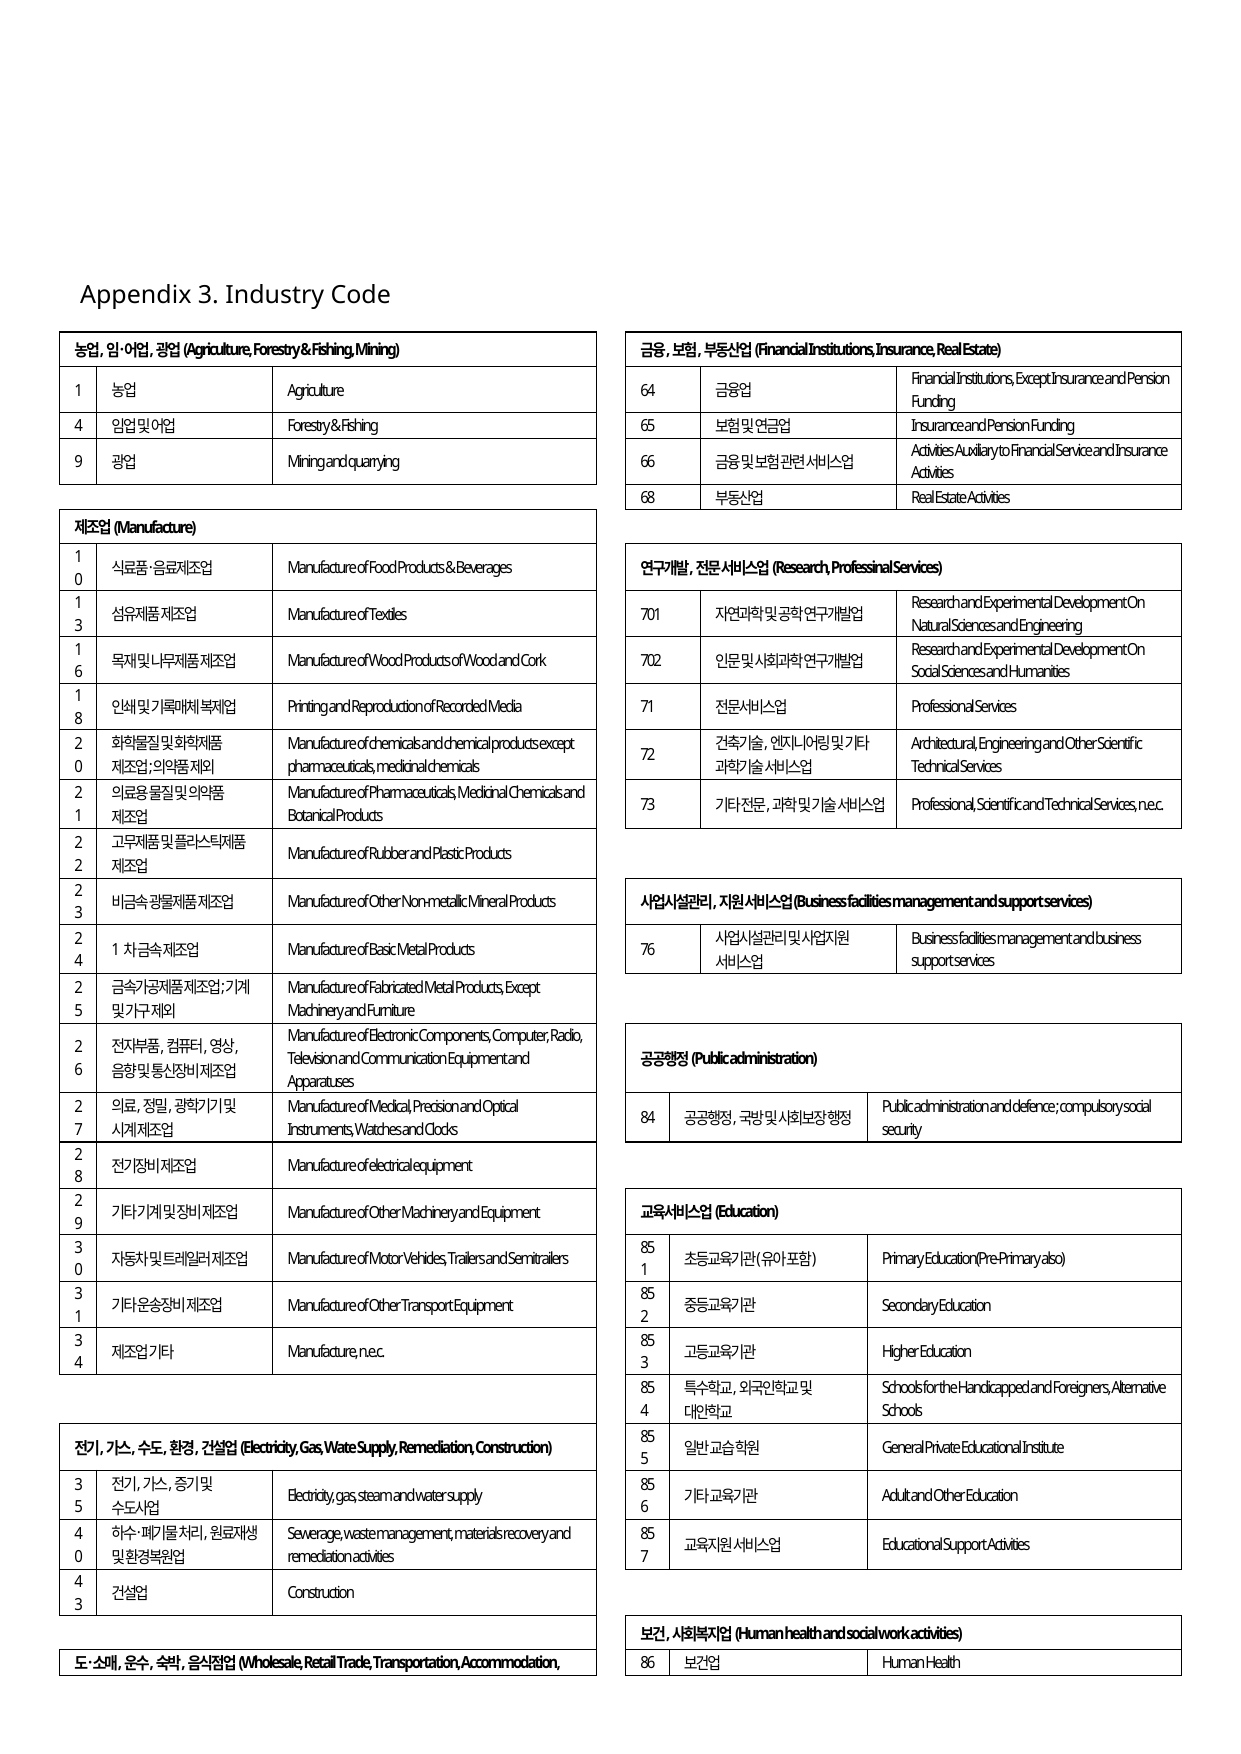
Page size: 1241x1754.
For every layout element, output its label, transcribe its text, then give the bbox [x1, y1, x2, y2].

table_cell 전기장비 제조업 [97, 1143, 272, 1188]
table_cell [597, 1649, 625, 1674]
table_cell 72 [626, 730, 700, 779]
table_cell 하수·폐기물 처리, 원료재생 및 환경복원업 [97, 1520, 272, 1568]
table_cell Manufacture of chemicals and chemical products except pharmaceuticals, medicinal chemicals [273, 730, 596, 779]
table_cell 852 [626, 1282, 669, 1327]
table_cell [597, 509, 626, 543]
table_cell Primary Education(Pre-Primary also) [868, 1235, 1181, 1281]
table_cell 중등교육기관 [670, 1282, 867, 1327]
table_cell 고등교육기관 [670, 1328, 867, 1374]
table_cell 공공행정 (Public administration) [626, 1024, 1181, 1092]
table_cell [597, 1615, 625, 1649]
table_cell Manufacture of Basic Metal Products [273, 925, 596, 973]
table_cell 임업 및 어업 [97, 413, 272, 437]
table_cell 34 [60, 1328, 96, 1374]
table_cell Manufacture of Motor Vehicles, Trailers and Semitrailers [273, 1235, 596, 1281]
table_cell Activities Auxiliary to Financial Service and Insurance Activities [897, 439, 1181, 484]
table_cell 의료용 물질 및 의약품 제조업 [97, 780, 272, 828]
table_cell 비금속 광물제품 제조업 [97, 879, 272, 924]
table_cell [597, 1423, 625, 1469]
table_cell Manufacture of Other Transport Equipment [273, 1282, 596, 1327]
table_cell Forestry & Fishing [273, 413, 596, 437]
table_cell 보건, 사회복지업 (Human health and social work activities) [626, 1616, 1181, 1649]
table_cell 기타 기계 및 장비 제조업 [97, 1189, 272, 1234]
table_cell Public administration and defence ; compulsory social security [868, 1093, 1181, 1141]
table_cell [597, 1092, 625, 1141]
table_cell 금융 및 보험 관련 서비스업 [701, 439, 896, 484]
table_cell [97, 485, 272, 509]
table_cell [596, 484, 625, 509]
table_cell 식료품·음료제조업 [97, 544, 272, 590]
table_cell 86 [626, 1650, 669, 1674]
table_cell 특수학교, 외국인학교 및 대안학교 [670, 1375, 867, 1423]
table_cell Secondary Education [868, 1282, 1181, 1327]
table_cell 66 [626, 439, 700, 484]
table_cell 전기, 가스, 수도, 환경, 건설업 (Electricity, Gas, Wate Supply, Remediation, Construction) [60, 1424, 596, 1469]
table_cell [597, 1327, 625, 1374]
table_cell 부동산업 [701, 485, 896, 509]
table_cell [597, 1569, 626, 1615]
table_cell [60, 1650, 596, 1674]
table_cell 의료, 정밀, 광학기기 및 시계 제조업 [97, 1093, 272, 1141]
table_cell Manufacture of Textiles [273, 591, 596, 636]
table_cell Educational Support Activities [868, 1520, 1181, 1568]
table_cell 제조업 기타 [97, 1328, 272, 1374]
table_cell 25 [60, 974, 96, 1023]
table_cell 공공행정, 국방 및 사회보장 행정 [670, 1093, 867, 1141]
table_cell 교육서비스업 (Education) [626, 1189, 1181, 1234]
table_cell [597, 1023, 625, 1092]
table_cell 701 [626, 591, 700, 636]
table_cell 851 [626, 1235, 669, 1281]
table_cell [626, 1143, 1182, 1188]
table_cell [626, 1570, 1182, 1615]
table_cell 22 [60, 829, 96, 877]
table_cell [597, 1188, 625, 1234]
table_cell [597, 878, 625, 924]
table_cell 보험 및 연금업 [701, 413, 896, 437]
table_cell General Private Educational Institute [868, 1424, 1181, 1469]
table_cell [597, 729, 625, 779]
table_cell Manufacture of Wood Products of Wood and Cork [273, 637, 596, 683]
table_cell 자연과학 및 공학 연구개발업 [701, 591, 896, 636]
table_cell Mining and quarrying [273, 439, 596, 484]
table_cell Manufacture of Medical, Precision and Optical Instruments, Watches and Clocks [273, 1093, 596, 1141]
table_cell 인문 및 사회과학 연구개발업 [701, 637, 896, 683]
table_cell 일반 교습 학원 [670, 1424, 867, 1469]
table_cell 702 [626, 637, 700, 683]
table_cell 건설업 [97, 1570, 272, 1615]
table_cell 자동차 및 트레일러 제조업 [97, 1235, 272, 1281]
table_cell 1 [60, 367, 96, 412]
table_cell 854 [626, 1375, 669, 1423]
table_cell Professional Services [897, 684, 1181, 729]
table_cell 71 [626, 684, 700, 729]
table_cell Financial Institutions, Except Insurance and Pension Funding [897, 367, 1181, 412]
table_cell Research and Experimental Development On Social Sciences and Humanities [897, 637, 1181, 683]
table_cell [597, 1519, 625, 1568]
table_cell [60, 1616, 596, 1649]
table_cell 23 [60, 879, 96, 924]
table_cell [60, 1375, 596, 1423]
table_cell 27 [60, 1093, 96, 1141]
table_cell [597, 412, 625, 437]
table_cell 64 [626, 367, 700, 412]
table_cell 853 [626, 1328, 669, 1374]
table_cell Manufacture, n.e.c. [273, 1328, 596, 1374]
table_cell 30 [60, 1235, 96, 1281]
table_cell 65 [626, 413, 700, 437]
table_cell 1차 금속 제조업 [97, 925, 272, 973]
table_cell Agriculture [273, 367, 596, 412]
table_cell 4 [60, 413, 96, 437]
table_cell [597, 828, 626, 877]
table_cell [597, 1234, 625, 1281]
table_cell Manufacture of Electronic Components, Computer, Radio, Television and Communication Equipment and Apparatuses [273, 1024, 596, 1092]
table_cell 전문서비스업 [701, 684, 896, 729]
table_cell 9 [60, 439, 96, 484]
table_cell 10 [60, 544, 96, 590]
table_cell 16 [60, 637, 96, 683]
table_cell 40 [60, 1520, 96, 1568]
table_cell Higher Education [868, 1328, 1181, 1374]
table_cell Manufacture of Food Products & Beverages [273, 544, 596, 590]
table_cell 금융업 [701, 367, 896, 412]
table_cell [597, 973, 626, 1023]
table_cell [597, 438, 625, 484]
table_cell 84 [626, 1093, 669, 1141]
table_cell 금속가공제품 제조업;기계 및 가구 제외 [97, 974, 272, 1023]
table_cell Sewerage, waste management, materials recovery and remediation activities [273, 1520, 596, 1568]
table_cell Business facilities management and business support services [897, 925, 1181, 973]
table_cell 화학물질 및 화학제품 제조업;의약품 제외 [97, 730, 272, 779]
table_cell 광업 [97, 439, 272, 484]
table_cell [273, 485, 596, 509]
table_cell 초등교육기관(유아 포함) [670, 1235, 867, 1281]
table_header 농업, 임·어업, 광업 (Agriculture, Forestry & Fishing, Mining) [60, 333, 596, 366]
table_cell 사업시설관리, 지원 서비스업(Business facilities management and support services) [626, 879, 1181, 924]
table_cell [597, 924, 625, 973]
table_cell 26 [60, 1024, 96, 1092]
table_cell 35 [60, 1471, 96, 1519]
table_cell [597, 1281, 625, 1327]
table_cell 기타 운송장비 제조업 [97, 1282, 272, 1327]
table_cell 연구개발, 전문 서비스업 (Research, Professinal Services) [626, 544, 1181, 590]
table_cell [597, 1374, 625, 1423]
table_cell Professional, Scientific and Technical Services, n.e.c. [897, 780, 1181, 828]
table_cell 31 [60, 1282, 96, 1327]
table_cell Manufacture of Fabricated Metal Products, Except Machinery and Furniture [273, 974, 596, 1023]
text Appendix 3. Industry Code [80, 277, 1181, 311]
table_cell 제조업 (Manufacture) [60, 510, 596, 543]
table_cell Manufacture of electrical equipment [273, 1143, 596, 1188]
table_cell Electricity, gas, steam and water supply [273, 1471, 596, 1519]
table_cell 건축기술, 엔지니어링 및 기타 과학기술 서비스업 [701, 730, 896, 779]
table_cell 인쇄 및 기록매체 복제업 [97, 684, 272, 729]
table_cell 29 [60, 1189, 96, 1234]
table_cell 전기, 가스, 증기 및 수도사업 [97, 1471, 272, 1519]
table_cell Real Estate Activities [897, 485, 1181, 509]
table_cell 18 [60, 684, 96, 729]
table_cell 68 [626, 485, 700, 509]
table_cell [597, 1470, 625, 1519]
table_header [597, 331, 625, 366]
table_cell 28 [60, 1143, 96, 1188]
table_cell 전자부품, 컴퓨터, 영상, 음향 및 통신장비 제조업 [97, 1024, 272, 1092]
table_cell Construction [273, 1570, 596, 1615]
table_header 금융, 보험, 부동산업 (Financial Institutions, Insurance, Real Estate) [626, 333, 1181, 366]
table_cell [597, 636, 625, 683]
table_cell 76 [626, 925, 700, 973]
table_cell [60, 485, 97, 509]
table_cell Human Health [868, 1650, 1181, 1674]
table_cell 20 [60, 730, 96, 779]
table_cell 43 [60, 1570, 96, 1615]
table_cell Architectural, Engineering and Other Scientific Technical Services [897, 730, 1181, 779]
table_cell [597, 683, 625, 729]
table_cell 보건업 [670, 1650, 867, 1674]
table_cell [626, 829, 1182, 877]
table_cell 856 [626, 1471, 669, 1519]
table_cell 섬유제품 제조업 [97, 591, 272, 636]
table_cell [626, 510, 1182, 543]
table_cell 13 [60, 591, 96, 636]
table_cell [597, 1141, 626, 1188]
table_cell 857 [626, 1520, 669, 1568]
table_cell Adult and Other Education [868, 1471, 1181, 1519]
table_cell Manufacture of Rubber and Plastic Products [273, 829, 596, 877]
table_cell [597, 590, 625, 636]
table_cell [597, 543, 625, 590]
table_cell 고무제품 및 플라스틱제품 제조업 [97, 829, 272, 877]
table_cell 농업 [97, 367, 272, 412]
table_cell Manufacture of Pharmaceuticals, Medicinal Chemicals and Botanical Products [273, 780, 596, 828]
table_cell 목재 및 나무제품 제조업 [97, 637, 272, 683]
table_cell [597, 779, 625, 828]
table_cell 사업시설관리 및 사업지원 서비스업 [701, 925, 896, 973]
table_cell Insurance and Pension Funding [897, 413, 1181, 437]
table_cell 기타 교육기관 [670, 1471, 867, 1519]
table_cell [597, 366, 625, 412]
table_cell 73 [626, 780, 700, 828]
table_cell [626, 974, 1182, 1023]
table_cell 교육지원 서비스업 [670, 1520, 867, 1568]
table_cell 855 [626, 1424, 669, 1469]
table_cell Manufacture of Other Machinery and Equipment [273, 1189, 596, 1234]
table_cell 24 [60, 925, 96, 973]
table_cell 기타 전문, 과학 및 기술 서비스업 [701, 780, 896, 828]
table_cell Schools for the Handicapped and Foreigners, Alternative Schools [868, 1375, 1181, 1423]
table_cell Research and Experimental Development On Natural Sciences and Engineering [897, 591, 1181, 636]
table_cell Manufacture of Other Non-metallic Mineral Products [273, 879, 596, 924]
table_cell Printing and Reproduction of Recorded Media [273, 684, 596, 729]
table_cell 21 [60, 780, 96, 828]
